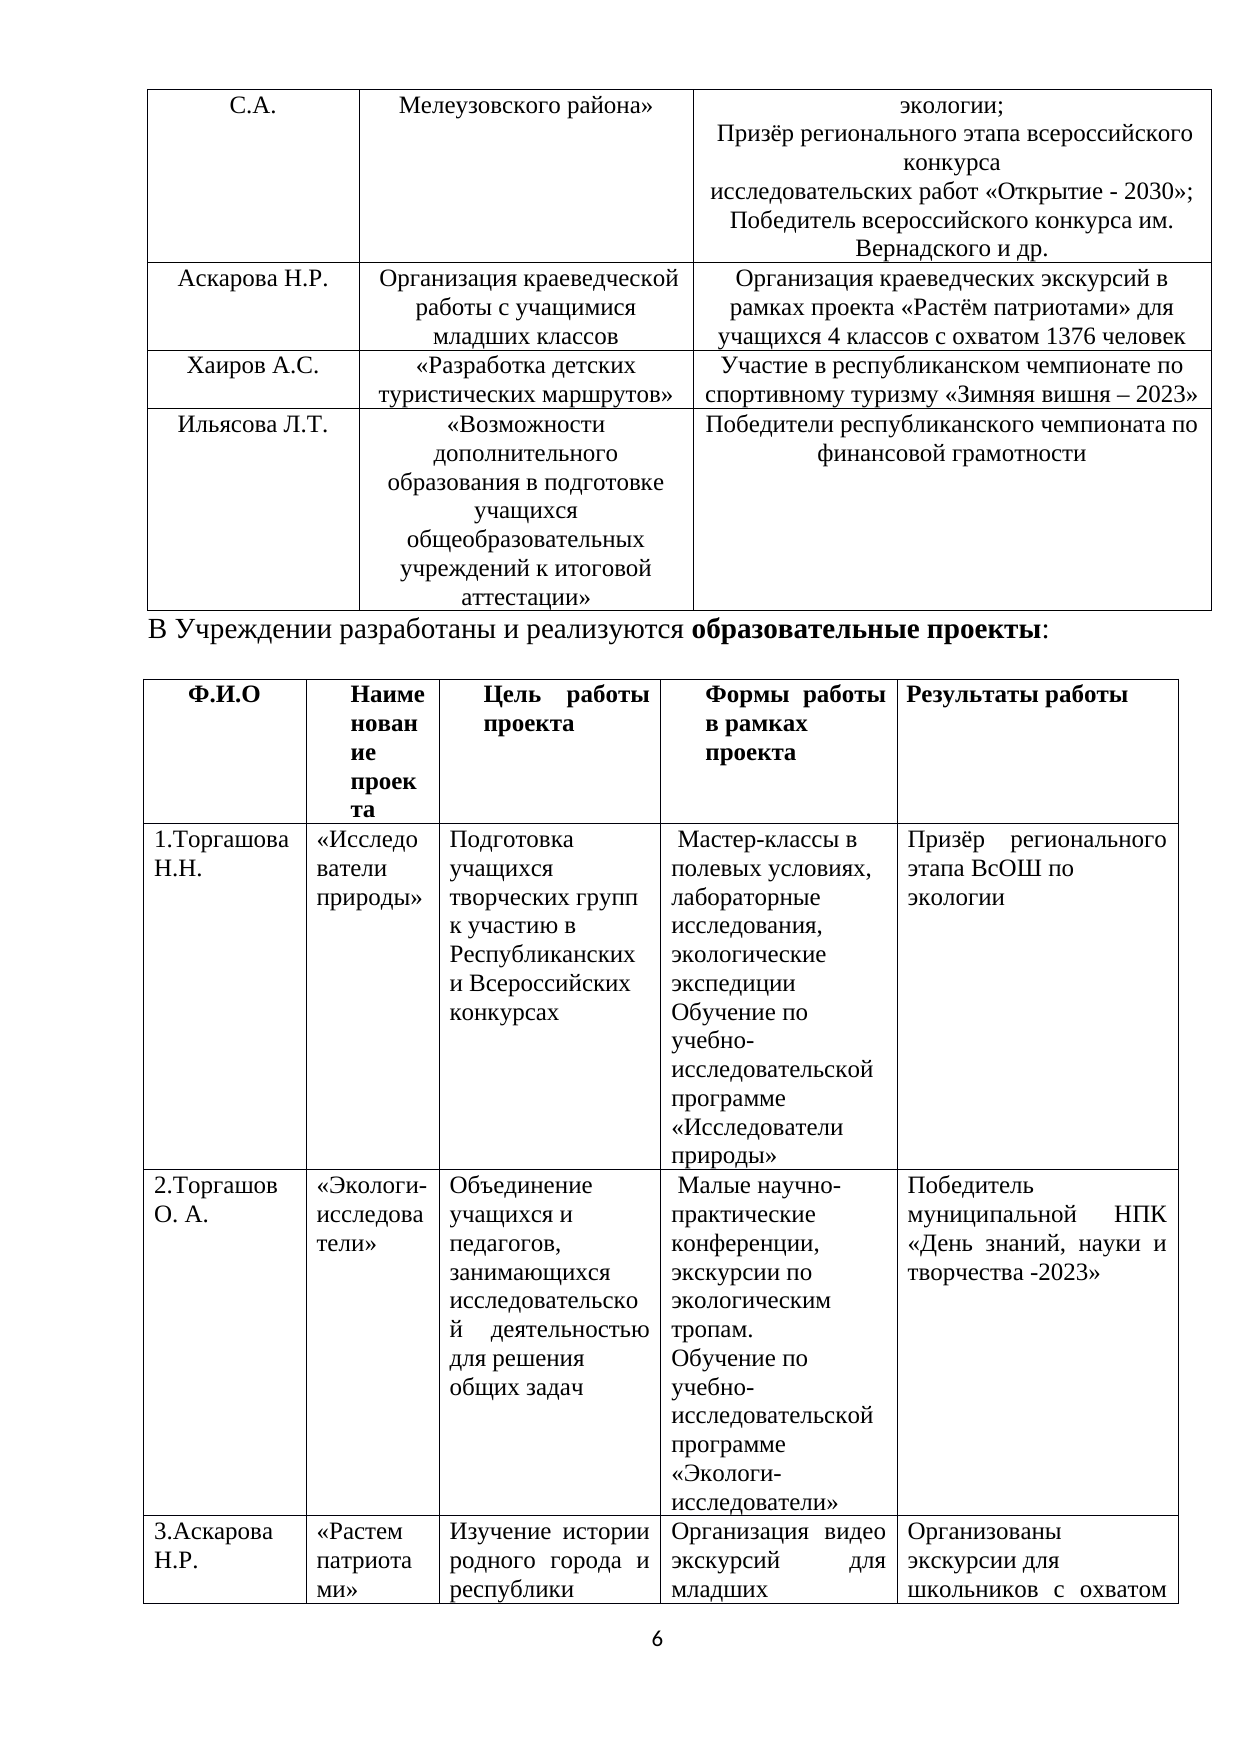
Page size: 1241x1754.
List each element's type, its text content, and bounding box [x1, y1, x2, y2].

table_cell Малые научно- практические конференции, экскурсии по экологическим тропам. Обучение по учебно-исследовательской программе «Экологи-исследователи» [661, 1170, 897, 1515]
table_cell Аскарова Н.Р. [148, 263, 359, 349]
table_cell Мастер-классы в полевых условиях, лабораторные исследования, экологические экспедиции Обучение по учебно-исследовательской программе «Исследователи природы» [661, 824, 897, 1169]
table_cell 1.Торгашова Н.Н. [144, 824, 306, 1169]
table_cell Участие в республиканском чемпионате по спортивному туризму «Зимняя вишня – 2023» [694, 351, 1211, 408]
table_header Результаты работы [898, 680, 1178, 823]
table_cell 2.Торгашов О. А. [144, 1170, 306, 1515]
table_cell Объединение учащихся и педагогов, занимающихся исследовательской деятельностью для решения общих задач [440, 1170, 660, 1515]
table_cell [360, 90, 693, 262]
table_cell Организация краеведческой работы с учащимися младших классов [360, 263, 693, 349]
table_cell «Растем патриотами» [307, 1516, 439, 1603]
table_header Формы работы в рамках проекта [661, 680, 897, 823]
table_cell Ильясова Л.Т. [148, 409, 359, 610]
table_cell «Экологи-исследователи» [307, 1170, 439, 1515]
table_header Наименование проекта [307, 680, 439, 823]
table_cell 3.Аскарова Н.Р. [144, 1516, 306, 1603]
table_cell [440, 1516, 660, 1603]
table_header Ф.И.О [144, 680, 306, 823]
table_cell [661, 1516, 897, 1603]
table_cell Победители республиканского чемпионата по финансовой грамотности [694, 409, 1211, 610]
text В Учреждении разработаны и реализуются образовательные проекты: [148, 611, 1167, 645]
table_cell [694, 90, 1211, 262]
table_cell Хаиров А.С. [148, 351, 359, 408]
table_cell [898, 1516, 1178, 1603]
table_cell Подготовка учащихся творческих групп к участию в Республиканских и Всероссийских конкурсах [440, 824, 660, 1169]
table_cell Призёр регионального этапа ВсОШ по экологии [898, 824, 1178, 1169]
table_cell Ишмухаметова С.А. [148, 90, 359, 262]
table_cell Организация краеведческих экскурсий в рамках проекта «Растём патриотами» для учащихся 4 классов с охватом 1376 человек [694, 263, 1211, 349]
table_cell «Разработка детских туристических маршрутов» [360, 351, 693, 408]
table_cell «Возможности дополнительного образования в подготовке учащихся общеобразовательных учреждений к итоговой аттестации» [360, 409, 693, 610]
table_cell Победитель муниципальной НПК «День знаний, науки и творчества -2023» [898, 1170, 1178, 1515]
table_cell «Исследователи природы» [307, 824, 439, 1169]
table_header Цель работы проекта [440, 680, 660, 823]
